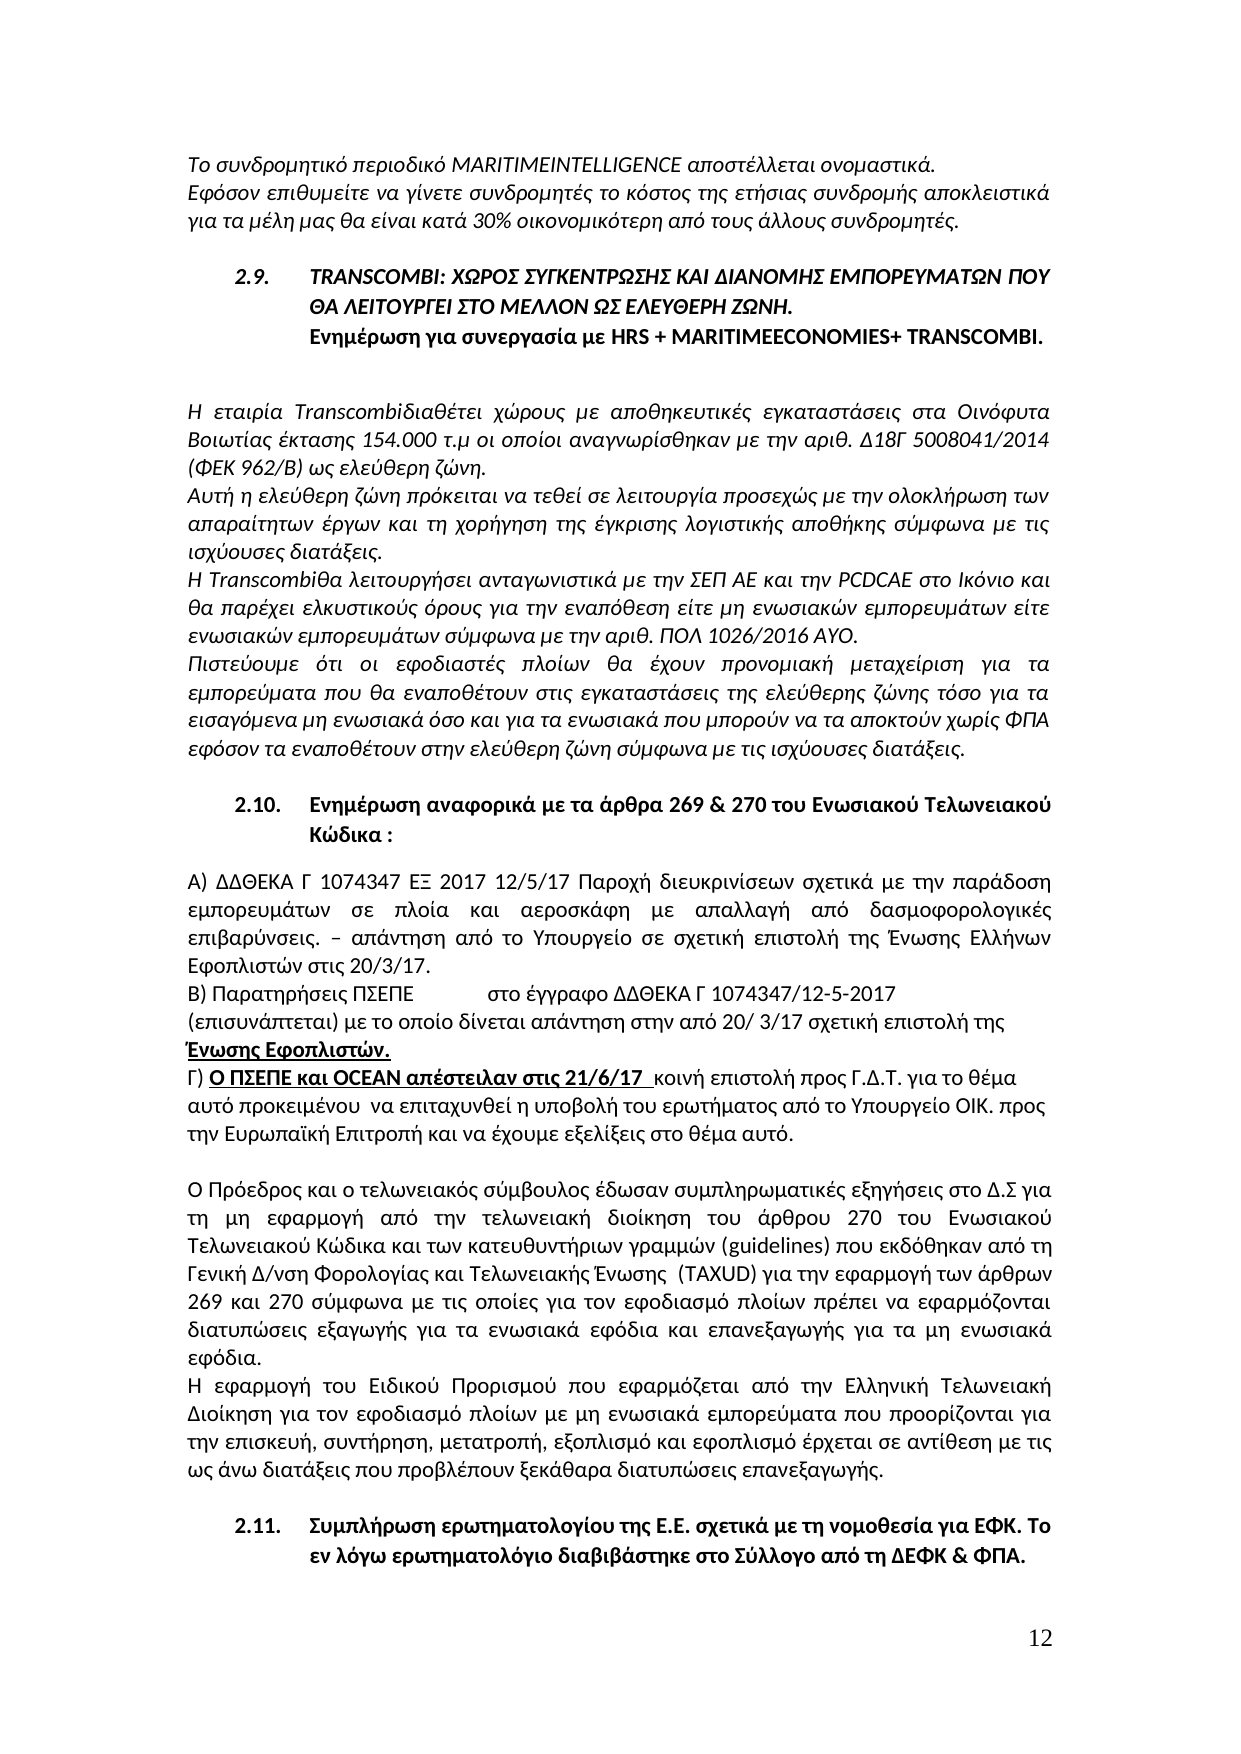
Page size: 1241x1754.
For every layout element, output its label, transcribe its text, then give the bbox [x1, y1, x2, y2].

text Β) Παρατηρήσεις ΠΣΕΠΕ στο έγγραφο ΔΔΘΕΚΑ Γ 1074347/12-5-2017 (επισυνάπτεται) με το οποίο δίνεται απάντηση στην από 20/ 3/17 σχετική επιστολή της Ένωσης Εφοπλιστών. [187, 979, 1053, 1063]
text Πιστεύουμε ότι οι εφοδιαστές πλοίων θα έχουν προνομιακή μεταχείριση για τα εμπορεύματα που θα εναποθέτουν στις εγκαταστάσεις της ελεύθερης ζώνης τόσο για τα εισαγόμενα μη ενωσιακά όσο και για τα ενωσιακά που μπορούν να τα αποκτούν χωρίς ΦΠΑ εφόσον τα εναποθέτουν στην ελεύθερη ζώνη σύμφωνα με τις ισχύουσες διατάξεις. [187, 649, 1053, 762]
list Συμπλήρωση ερωτηματολογίου της Ε.Ε. σχετικά με τη νομοθεσία για ΕΦΚ. Το εν λόγω ερωτηματολόγιο διαβιβάστηκε στο Σύλλογο από τη ΔΕΦΚ & ΦΠΑ. [234, 1511, 1053, 1569]
list TRANSCOMBI: ΧΩΡΟΣ ΣΥΓΚΕΝΤΡΩΣΗΣ ΚΑΙ ΔΙΑΝΟΜΗΣ ΕΜΠΟΡΕΥΜΑΤΩΝ ΠΟΥ ΘΑ ΛΕΙΤΟΥΡΓΕΙ ΣΤΟ ΜΕΛΛΟΝ ΩΣ ΕΛΕΥΘΕΡΗ ΖΩΝΗ. [234, 262, 1053, 320]
text Η εταιρία Transcombiδιαθέτει χώρους με αποθηκευτικές εγκαταστάσεις στα Οινόφυτα Βοιωτίας έκτασης 154.000 τ.μ οι οποίοι αναγνωρίσθηκαν με την αριθ. Δ18Γ 5008041/2014 (ΦΕΚ 962/Β) ως ελεύθερη ζώνη. [187, 397, 1053, 481]
list Ενημέρωση για συνεργασία με HRS + MARITIMEECONOMIES+ TRANSCOMBI. [309, 322, 1053, 351]
list Ενημέρωση αναφορικά με τα άρθρα 269 & 270 του Ενωσιακού Τελωνειακού Κώδικα : [234, 790, 1053, 848]
text Η Transcombiθα λειτουργήσει ανταγωνιστικά με την ΣΕΠ ΑΕ και την PCDCΑΕ στο Ικόνιο και θα παρέχει ελκυστικούς όρους για την εναπόθεση είτε μη ενωσιακών εμπορευμάτων είτε ενωσιακών εμπορευμάτων σύμφωνα με την αριθ. ΠΟΛ 1026/2016 ΑΥΟ. [187, 566, 1053, 649]
text Εφόσον επιθυμείτε να γίνετε συνδρομητές το κόστος της ετήσιας συνδρομής αποκλειστικά για τα μέλη μας θα είναι κατά 30% οικονομικότερη από τους άλλους συνδρομητές. [187, 178, 1053, 234]
text Α) ΔΔΘΕΚΑ Γ 1074347 ΕΞ 2017 12/5/17 Παροχή διευκρινίσεων σχετικά με την παράδοση εμπορευμάτων σε πλοία και αεροσκάφη με απαλλαγή από δασμοφορολογικές επιβαρύνσεις. – απάντηση από το Υπουργείο σε σχετική επιστολή της Ένωσης Ελλήνων Εφοπλιστών στις 20/3/17. [187, 867, 1053, 979]
text Το συνδρομητικό περιοδικό MARITIMEINTELLIGENCE αποστέλλεται ονομαστικά. [187, 150, 1053, 178]
text Αυτή η ελεύθερη ζώνη πρόκειται να τεθεί σε λειτουργία προσεχώς με την ολοκλήρωση των απαραίτητων έργων και τη χορήγηση της έγκρισης λογιστικής αποθήκης σύμφωνα με τις ισχύουσες διατάξεις. [187, 481, 1053, 566]
text Γ) Ο ΠΣΕΠΕ και OCEAN απέστειλαν στις 21/6/17 κοινή επιστολή προς Γ.Δ.Τ. για το θέμα αυτό προκειμένου να επιταχυνθεί η υποβολή του ερωτήματος από το Υπουργείο ΟΙΚ. προς την Ευρωπαϊκή Επιτροπή και να έχουμε εξελίξεις στο θέμα αυτό. [187, 1063, 1053, 1147]
text Ο Πρόεδρος και ο τελωνειακός σύμβουλος έδωσαν συμπληρωματικές εξηγήσεις στο Δ.Σ για τη μη εφαρμογή από την τελωνειακή διοίκηση του άρθρου 270 του Ενωσιακού Τελωνειακού Κώδικα και των κατευθυντήριων γραμμών (guidelines) που εκδόθηκαν από τη Γενική Δ/νση Φορολογίας και Τελωνειακής Ένωσης (TAXUD) για την εφαρμογή των άρθρων 269 και 270 σύμφωνα με τις οποίες για τον εφοδιασμό πλοίων πρέπει να εφαρμόζονται διατυπώσεις εξαγωγής για τα ενωσιακά εφόδια και επανεξαγωγής για τα μη ενωσιακά εφόδια. [187, 1175, 1053, 1371]
text Η εφαρμογή του Ειδικού Προρισμού που εφαρμόζεται από την Ελληνική Τελωνειακή Διοίκηση για τον εφοδιασμό πλοίων με μη ενωσιακά εμπορεύματα που προορίζονται για την επισκευή, συντήρηση, μετατροπή, εξοπλισμό και εφοπλισμό έρχεται σε αντίθεση με τις ως άνω διατάξεις που προβλέπουν ξεκάθαρα διατυπώσεις επανεξαγωγής. [187, 1371, 1053, 1483]
